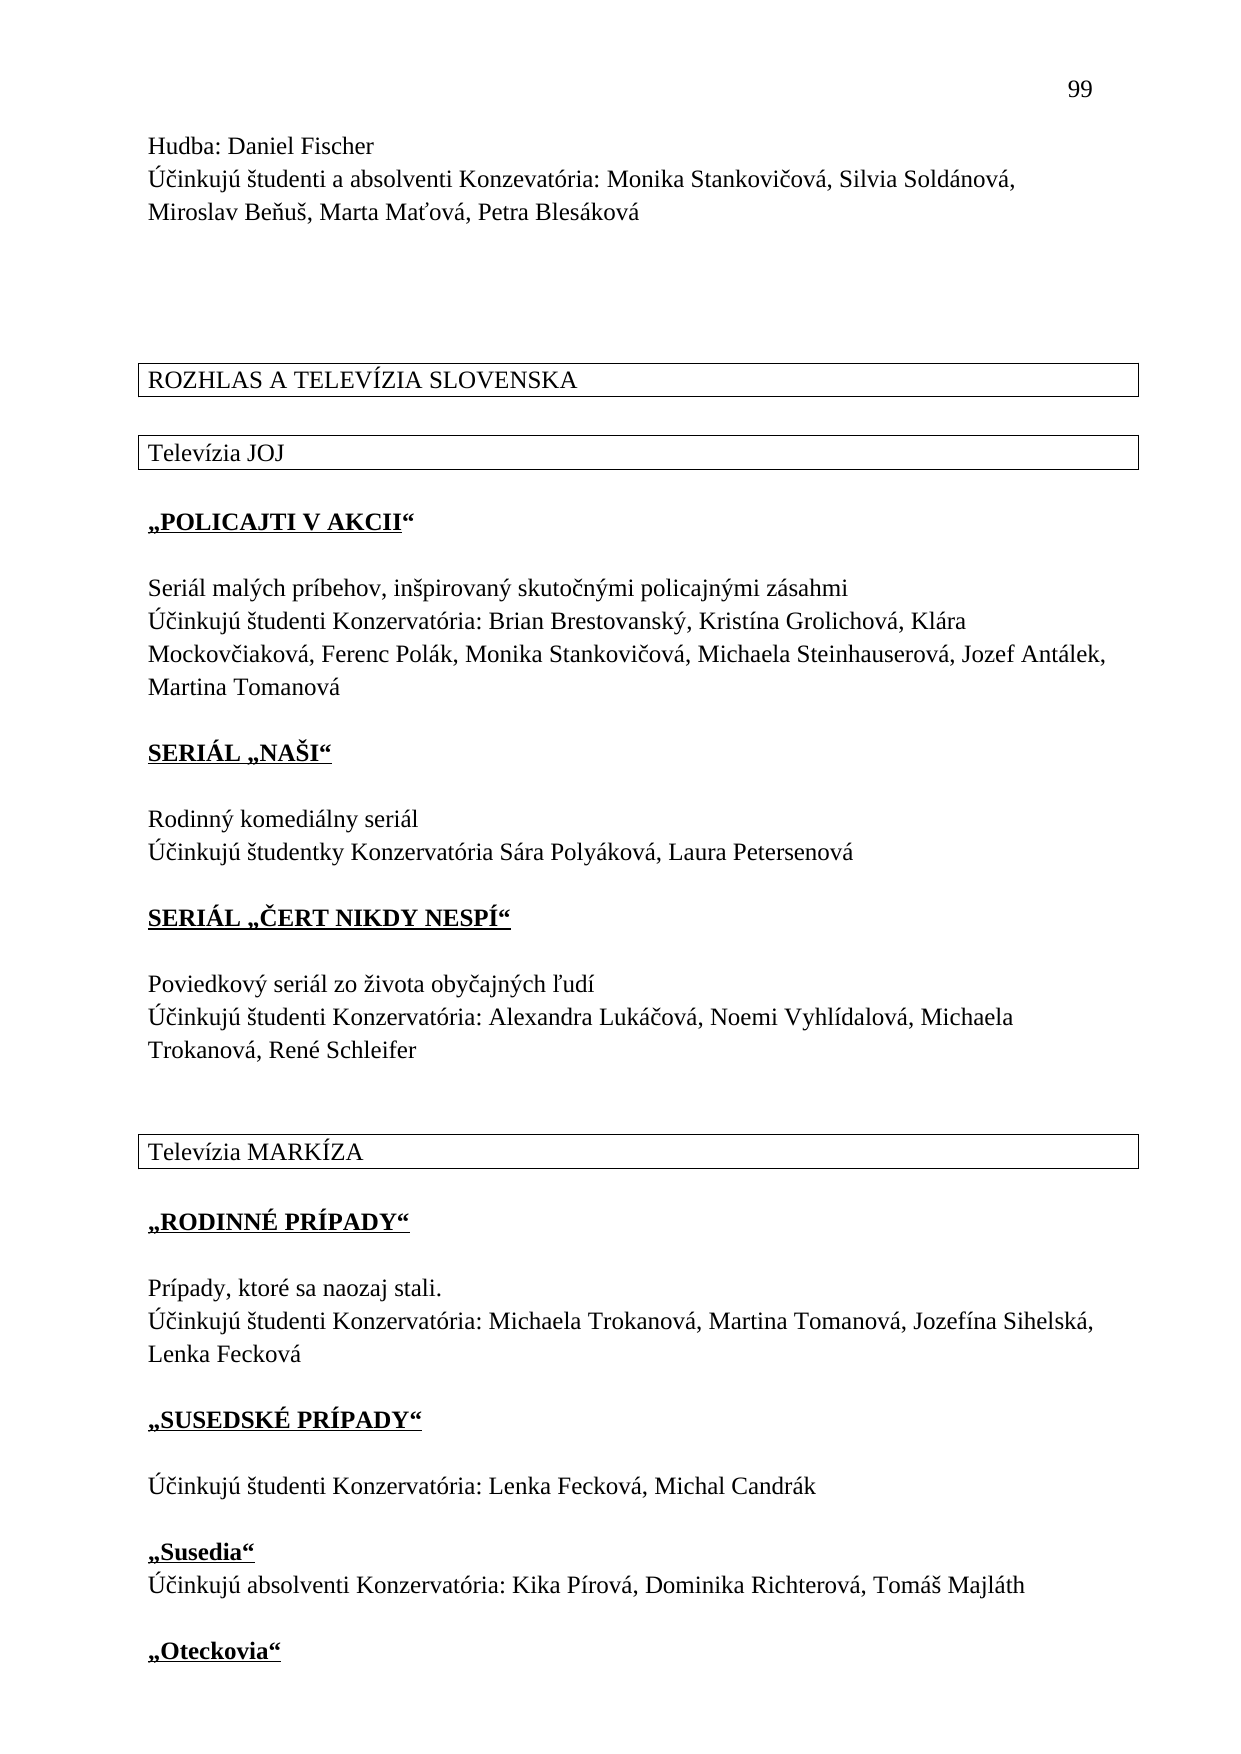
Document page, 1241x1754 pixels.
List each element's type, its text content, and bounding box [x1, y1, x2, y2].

text SERIÁL „NAŠI“ [148, 738, 1130, 767]
text Seriál malých príbehov, inšpirovaný skutočnými policajnými zásahmi [148, 573, 1130, 602]
text Účinkujú absolventi Konzervatória: Kika Pírová, Dominika Richterová, Tomáš Majláth [148, 1570, 1093, 1599]
text Účinkujú študentky Konzervatória Sára Polyáková, Laura Petersenová [148, 837, 1130, 866]
text Televízia MARKÍZA [139, 1135, 1138, 1168]
text Účinkujú študenti Konzervatória: Lenka Fecková, Michal Candrák [148, 1471, 1130, 1499]
text Účinkujú študenti a absolventi Konzevatória: Monika Stankovičová, Silvia Soldánová, Miroslav Beňuš, Marta Maťová, Petra Blesáková [148, 164, 1093, 226]
text Hudba: Daniel Fischer [148, 131, 1093, 160]
text „Susedia“ [148, 1537, 1093, 1566]
text „SUSEDSKÉ PRÍPADY“ [148, 1405, 1130, 1433]
text Účinkujú študenti Konzervatória: Brian Brestovanský, Kristína Grolichová, Klára Mockovčiaková, Ferenc Polák, Monika Stankovičová, Michaela Steinhauserová, Jozef Antálek, Martina Tomanová [148, 606, 1130, 701]
text ROZHLAS A TELEVÍZIA SLOVENSKA [139, 364, 1138, 396]
text Účinkujú študenti Konzervatória: Alexandra Lukáčová, Noemi Vyhlídalová, Michaela Trokanová, René Schleifer [148, 1002, 1130, 1064]
text Účinkujú študenti Konzervatória: Michaela Trokanová, Martina Tomanová, Jozefína Sihelská, Lenka Fecková [148, 1306, 1130, 1367]
text „Oteckovia“ [148, 1636, 1093, 1665]
text SERIÁL „ČERT NIKDY NESPÍ“ [148, 903, 1130, 932]
text „RODINNÉ PRÍPADY“ [148, 1207, 1130, 1235]
text Rodinný komediálny seriál [148, 804, 1130, 833]
text Poviedkový seriál zo života obyčajných ľudí [148, 969, 1130, 998]
text Televízia JOJ [139, 436, 1138, 469]
text Prípady, ktoré sa naozaj stali. [148, 1273, 1130, 1301]
text „POLICAJTI V AKCII“ [148, 507, 1130, 536]
